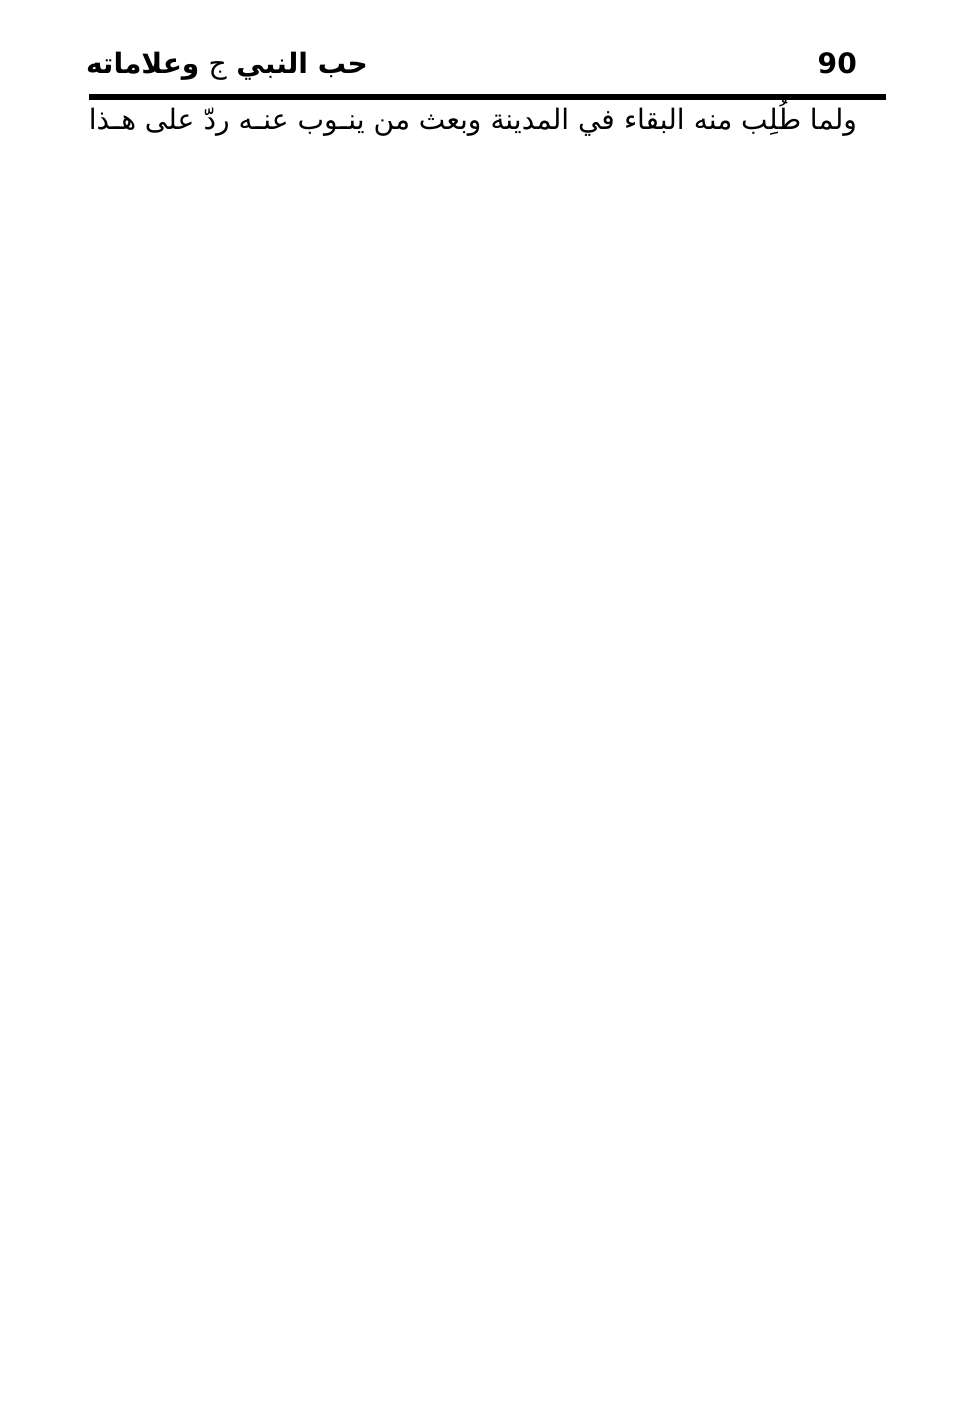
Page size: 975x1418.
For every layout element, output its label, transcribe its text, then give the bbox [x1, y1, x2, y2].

text ولما طُلِب منه البقاء في المدينة وبعث من ينوب عنه ردّ على هذا بقوله: «لا، والله! لا أفعل، ولأواسينّكم بنفسي»(). [89, 106, 886, 136]
